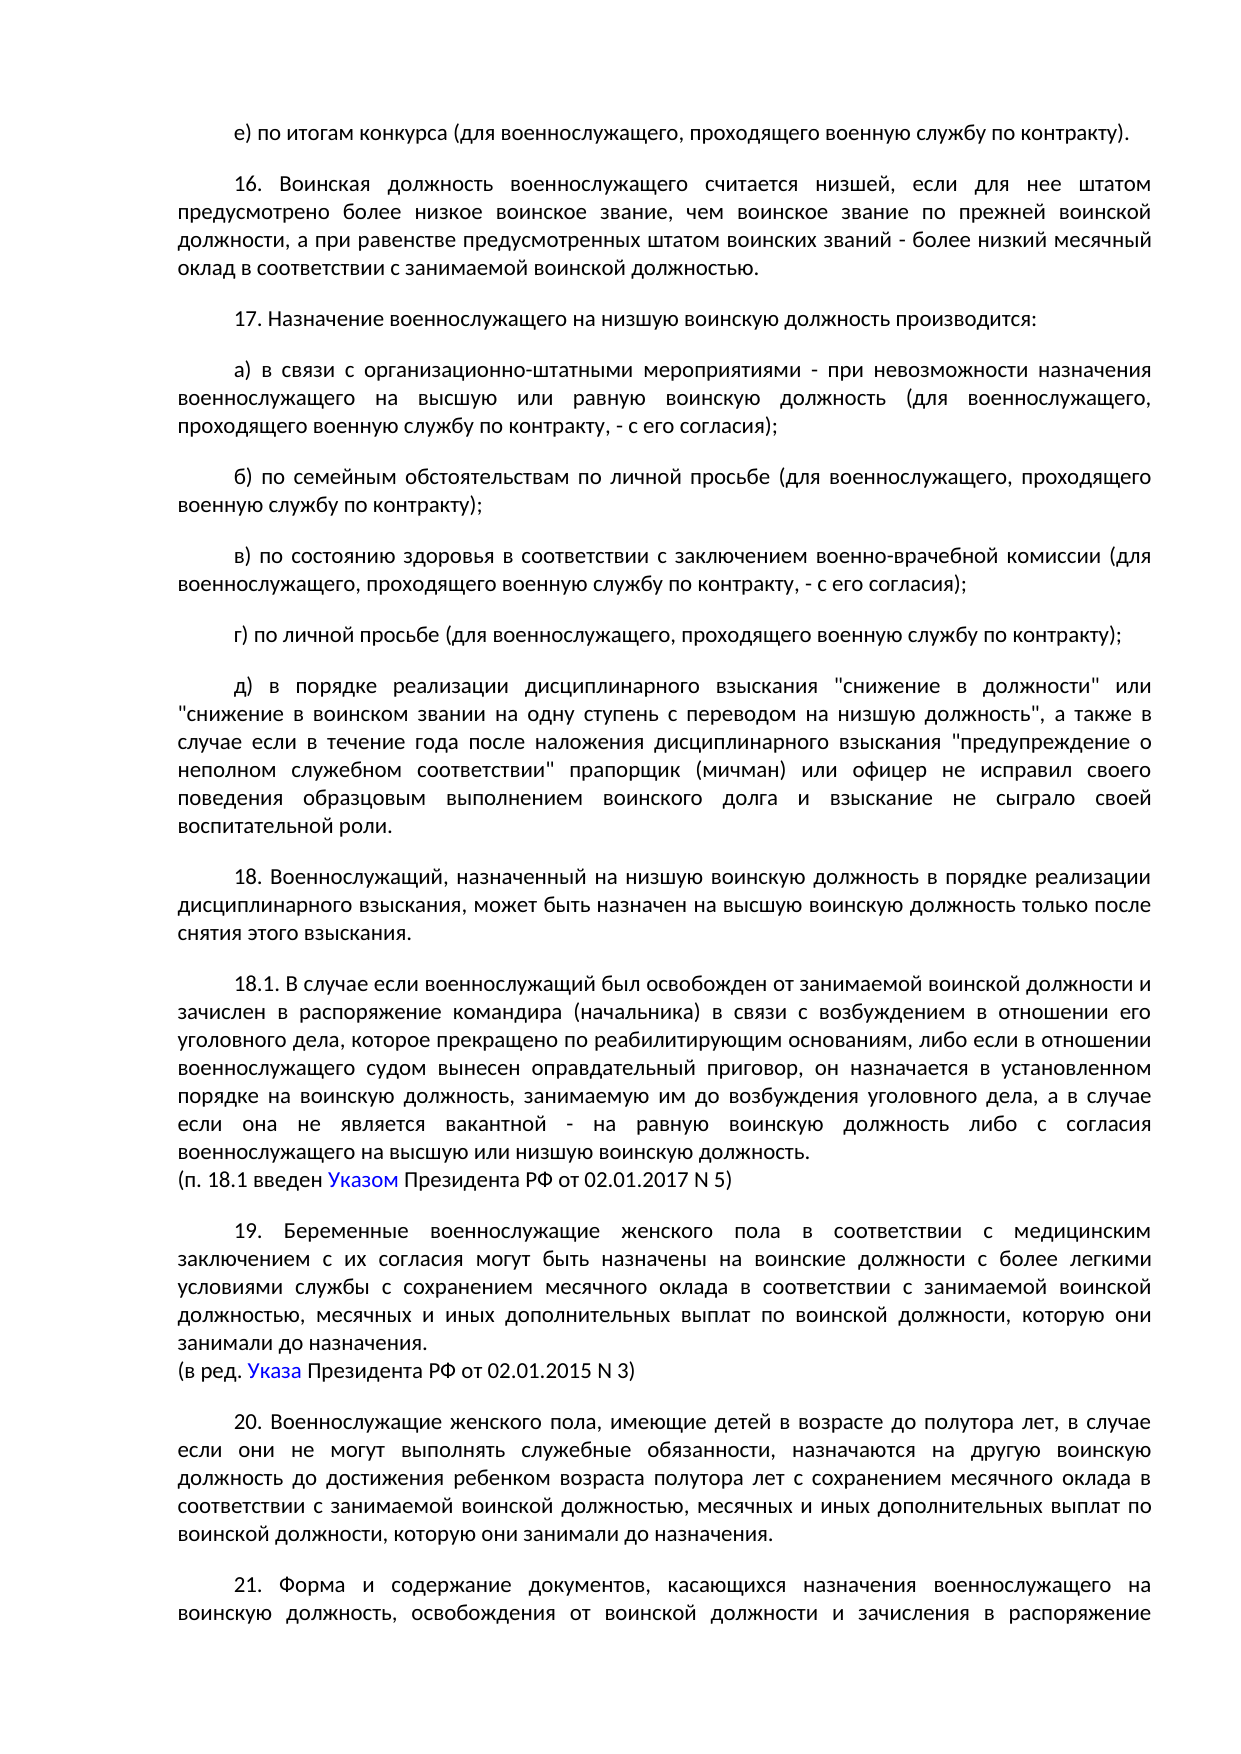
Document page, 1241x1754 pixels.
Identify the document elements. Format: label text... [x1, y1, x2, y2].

text 16. Воинская должность военнослужащего считается низшей, если для нее штатом предусмотрено более низкое воинское звание, чем воинское звание по прежней воинской должности, а при равенстве предусмотренных штатом воинских званий - более низкий месячный оклад в соответствии с занимаемой воинской должностью. [177, 169, 1152, 281]
text д) в порядке реализации дисциплинарного взыскания "снижение в должности" или "снижение в воинском звании на одну ступень с переводом на низшую должность", а также в случае если в течение года после наложения дисциплинарного взыскания "предупреждение о неполном служебном соответствии" прапорщик (мичман) или офицер не исправил своего поведения образцовым выполнением воинского долга и взыскание не сыграло своей воспитательной роли. [177, 671, 1152, 839]
text в) по состоянию здоровья в соответствии с заключением военно-врачебной комиссии (для военнослужащего, проходящего военную службу по контракту, - с его согласия); [177, 541, 1152, 597]
text а) в связи с организационно-штатными мероприятиями - при невозможности назначения военнослужащего на высшую или равную воинскую должность (для военнослужащего, проходящего военную службу по контракту, - с его согласия); [177, 355, 1152, 439]
text 18.1. В случае если военнослужащий был освобожден от занимаемой воинской должности и зачислен в распоряжение командира (начальника) в связи с возбуждением в отношении его уголовного дела, которое прекращено по реабилитирующим основаниям, либо если в отношении военнослужащего судом вынесен оправдательный приговор, он назначается в установленном порядке на воинскую должность, занимаемую им до возбуждения уголовного дела, а в случае если она не является вакантной - на равную воинскую должность либо с согласия военнослужащего на высшую или низшую воинскую должность. [177, 969, 1152, 1165]
text б) по семейным обстоятельствам по личной просьбе (для военнослужащего, проходящего военную службу по контракту); [177, 462, 1152, 518]
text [177, 1570, 1152, 1626]
text 18. Военнослужащий, назначенный на низшую воинскую должность в порядке реализации дисциплинарного взыскания, может быть назначен на высшую воинскую должность только после снятия этого взыскания. [177, 862, 1152, 946]
text (в ред. Указа Президента РФ от 02.01.2015 N 3) [177, 1356, 1152, 1384]
text е) по итогам конкурса (для военнослужащего, проходящего военную службу по контракту). [177, 118, 1152, 146]
text (п. 18.1 введен Указом Президента РФ от 02.01.2017 N 5) [177, 1165, 1152, 1193]
text г) по личной просьбе (для военнослужащего, проходящего военную службу по контракту); [177, 620, 1152, 648]
text 19. Беременные военнослужащие женского пола в соответствии с медицинским заключением с их согласия могут быть назначены на воинские должности с более легкими условиями службы с сохранением месячного оклада в соответствии с занимаемой воинской должностью, месячных и иных дополнительных выплат по воинской должности, которую они занимали до назначения. [177, 1216, 1152, 1356]
text 20. Военнослужащие женского пола, имеющие детей в возрасте до полутора лет, в случае если они не могут выполнять служебные обязанности, назначаются на другую воинскую должность до достижения ребенком возраста полутора лет с сохранением месячного оклада в соответствии с занимаемой воинской должностью, месячных и иных дополнительных выплат по воинской должности, которую они занимали до назначения. [177, 1407, 1152, 1547]
text 17. Назначение военнослужащего на низшую воинскую должность производится: [177, 304, 1152, 332]
